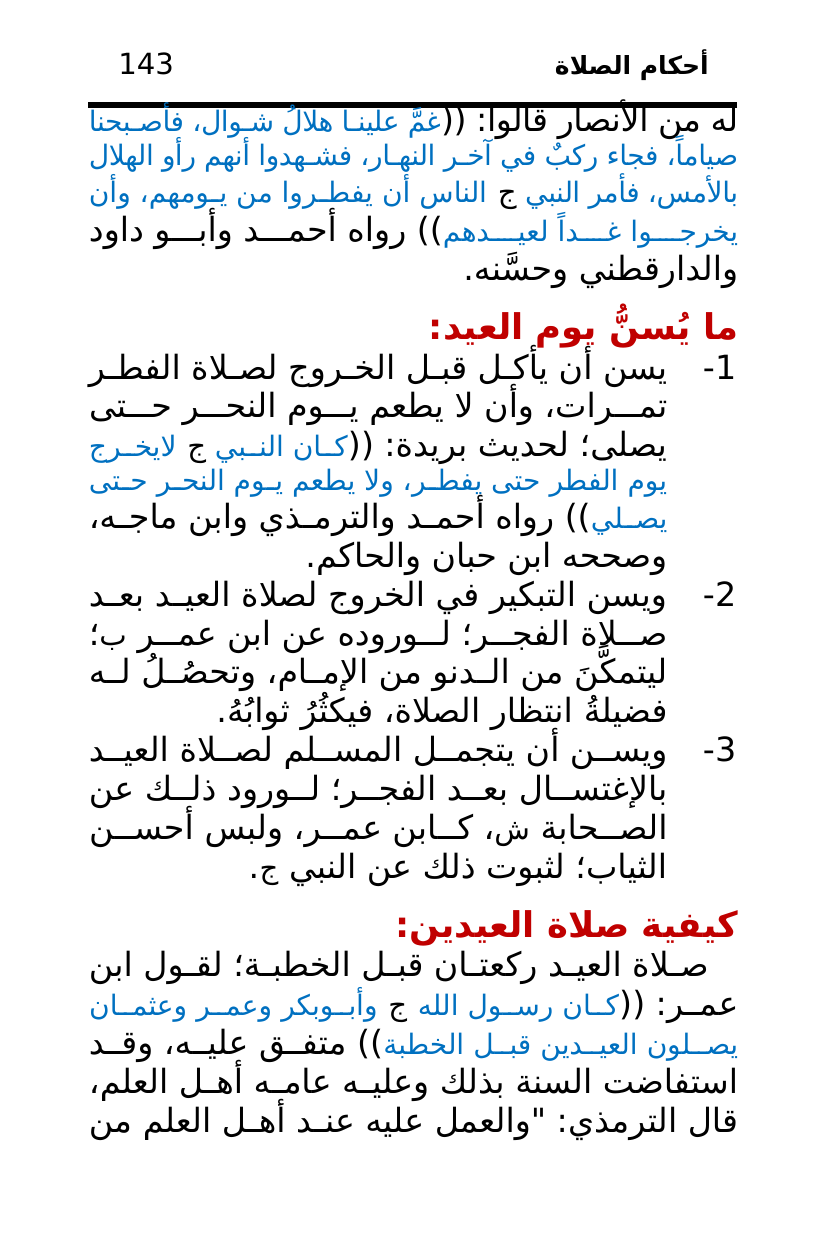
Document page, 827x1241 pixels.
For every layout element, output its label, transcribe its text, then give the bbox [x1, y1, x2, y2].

text كيفية صلاة العيدين: [89, 905, 738, 946]
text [89, 946, 738, 1140]
list يسن أن يأكل قبل الخروج لصلاة الفطر تمرات، وأن لا يطعم يوم النحر حتى يصلى؛ لحديث بريدة: ((كان النبي ج لايخرج يوم الفطر حتى يفطر، ولا يطعم يوم النحر حتى يصلي)) رواه أحمد والترمذي وابن ماجه، وصححه ابن حبان والحاكم. [89, 348, 703, 575]
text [89, 100, 738, 288]
list ويسن أن يتجمل المسلم لصلاة العيد بالإغتسال بعد الفجر؛ لورود ذلك عن الصحابة ش، كابن عمر، ولبس أحسن الثياب؛ لثبوت ذلك عن النبي ج. [89, 731, 703, 886]
list ويسن التبكير في الخروج لصلاة العيد بعد صلاة الفجر؛ لوروده عن ابن عمر ب؛ ليتمكَّنَ من الدنو من الإمام، وتحصُلُ له فضيلةُ انتظار الصلاة، فيكثُرُ ثوابُهُ. [89, 575, 703, 731]
text ما يُسنُّ يوم العيد: [89, 307, 738, 348]
